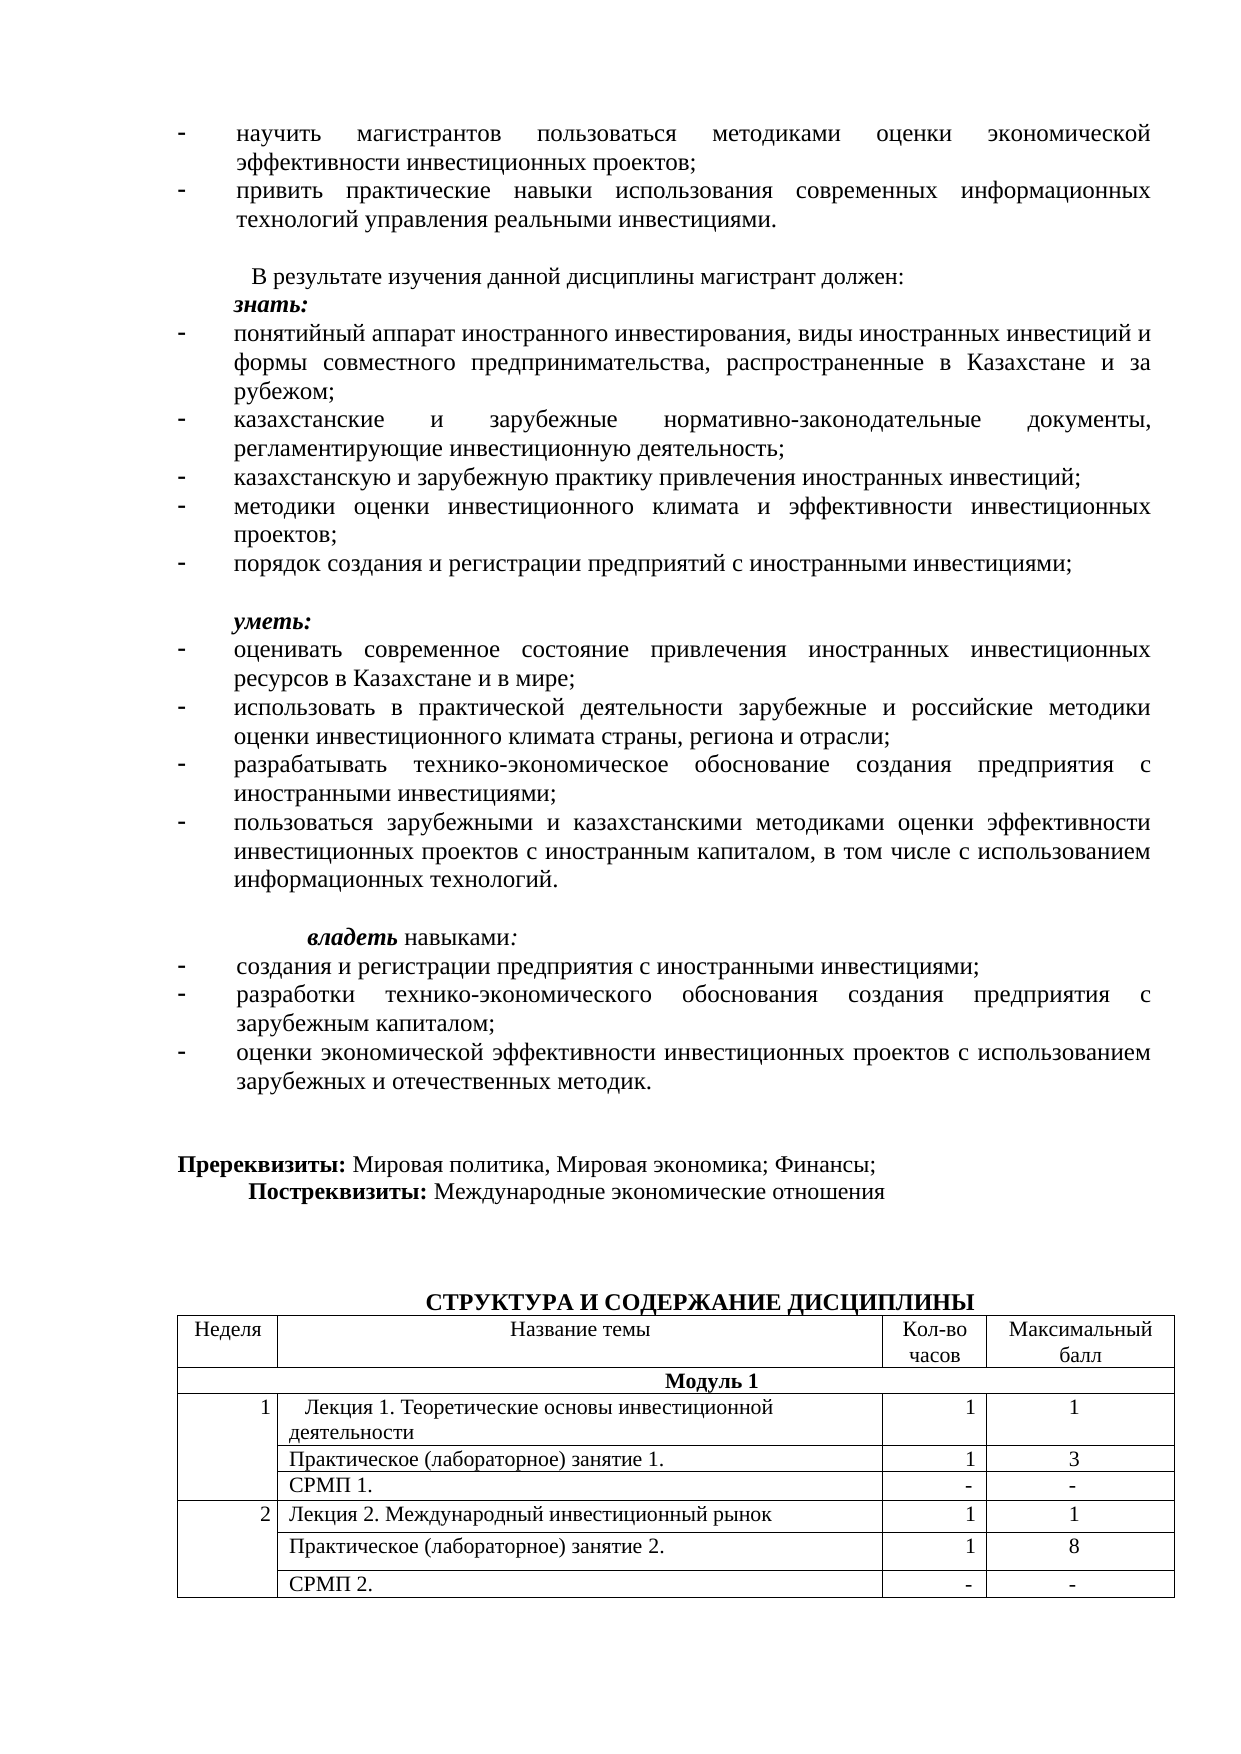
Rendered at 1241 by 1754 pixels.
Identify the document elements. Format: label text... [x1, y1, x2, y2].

table_cell 8 [987, 1533, 1174, 1570]
table_cell 1 [883, 1533, 986, 1570]
list понятийный аппарат иностранного инвестирования, виды иностранных инвестиций и формы совместного предпринимательства, распространенные в Казахстане и за рубежом; [177, 318, 1152, 404]
list методики оценки инвестиционного климата и эффективности инвестиционных проектов; [177, 491, 1152, 548]
table_cell 1 [987, 1394, 1174, 1444]
list оценивать современное состояние привлечения иностранных инвестиционных ресурсов в Казахстане и в мире; [177, 634, 1152, 692]
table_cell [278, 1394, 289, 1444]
list использовать в практической деятельности зарубежные и российские методики оценки инвестиционного климата страны, региона и отрасли; [177, 692, 1152, 749]
table_cell - [883, 1472, 986, 1500]
table_cell 1 [178, 1394, 277, 1500]
table_cell 3 [987, 1446, 1174, 1471]
list разработки технико-экономического обоснования создания предприятия с зарубежным капиталом; [177, 979, 1152, 1037]
table_header Максимальный балл [987, 1316, 1174, 1367]
table_cell 1 [883, 1501, 986, 1532]
table_cell СРМП 2. [278, 1571, 882, 1597]
text СТРУКТУРА И СОДЕРЖАНИЕ ДИСЦИПЛИНЫ [177, 1288, 1152, 1315]
table_cell 2 [178, 1501, 277, 1597]
table_header Название темы [278, 1316, 882, 1367]
text уметь: [177, 606, 1152, 634]
table_cell Лекция 2. Международный инвестиционный рынок [278, 1501, 882, 1532]
text знать: [177, 289, 1152, 318]
text владеть навыками: [236, 922, 1152, 951]
table_cell Практическое (лабораторное) занятие 1. [278, 1446, 882, 1471]
table_cell СРМП 1. [278, 1472, 882, 1500]
list казахстанские и зарубежные нормативно-законодательные документы, регламентирующие инвестиционную деятельность; [177, 404, 1152, 462]
table_cell 1 [987, 1501, 1174, 1532]
text Постреквизиты: Международные экономические отношения [177, 1177, 1152, 1205]
table_cell 1 [883, 1446, 986, 1471]
text В результате изучения данной дисциплины магистрант должен: [177, 262, 1152, 289]
table_cell - [987, 1472, 1174, 1500]
list привить практические навыки использования современных информационных технологий управления реальными инвестициями. [177, 176, 1152, 233]
table_cell Практическое (лабораторное) занятие 2. [278, 1533, 882, 1570]
table_header Неделя [178, 1316, 277, 1367]
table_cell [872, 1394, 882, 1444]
text Пререквизиты: Мировая политика, Мировая экономика; Финансы; [177, 1150, 1152, 1177]
table_header Кол-во часов [883, 1316, 986, 1367]
list научить магистрантов пользоваться методиками оценки экономической эффективности инвестиционных проектов; [177, 118, 1152, 176]
list казахстанскую и зарубежную практику привлечения иностранных инвестиций; [177, 462, 1152, 491]
list оценки экономической эффективности инвестиционных проектов с использованием зарубежных и отечественных методик. [177, 1037, 1152, 1094]
list создания и регистрации предприятия с иностранными инвестициями; [177, 951, 1152, 979]
table_cell - [883, 1571, 986, 1597]
table_cell Модуль 1 [178, 1368, 1174, 1393]
table_cell - [987, 1571, 1174, 1597]
list разрабатывать технико-экономическое обоснование создания предприятия с иностранными инвестициями; [177, 749, 1152, 807]
list порядок создания и регистрации предприятий с иностранными инвестициями; [177, 548, 1152, 577]
table_cell 1 [883, 1394, 986, 1444]
list пользоваться зарубежными и казахстанскими методиками оценки эффективности инвестиционных проектов с иностранным капиталом, в том числе с использованием информационных технологий. [177, 807, 1152, 893]
